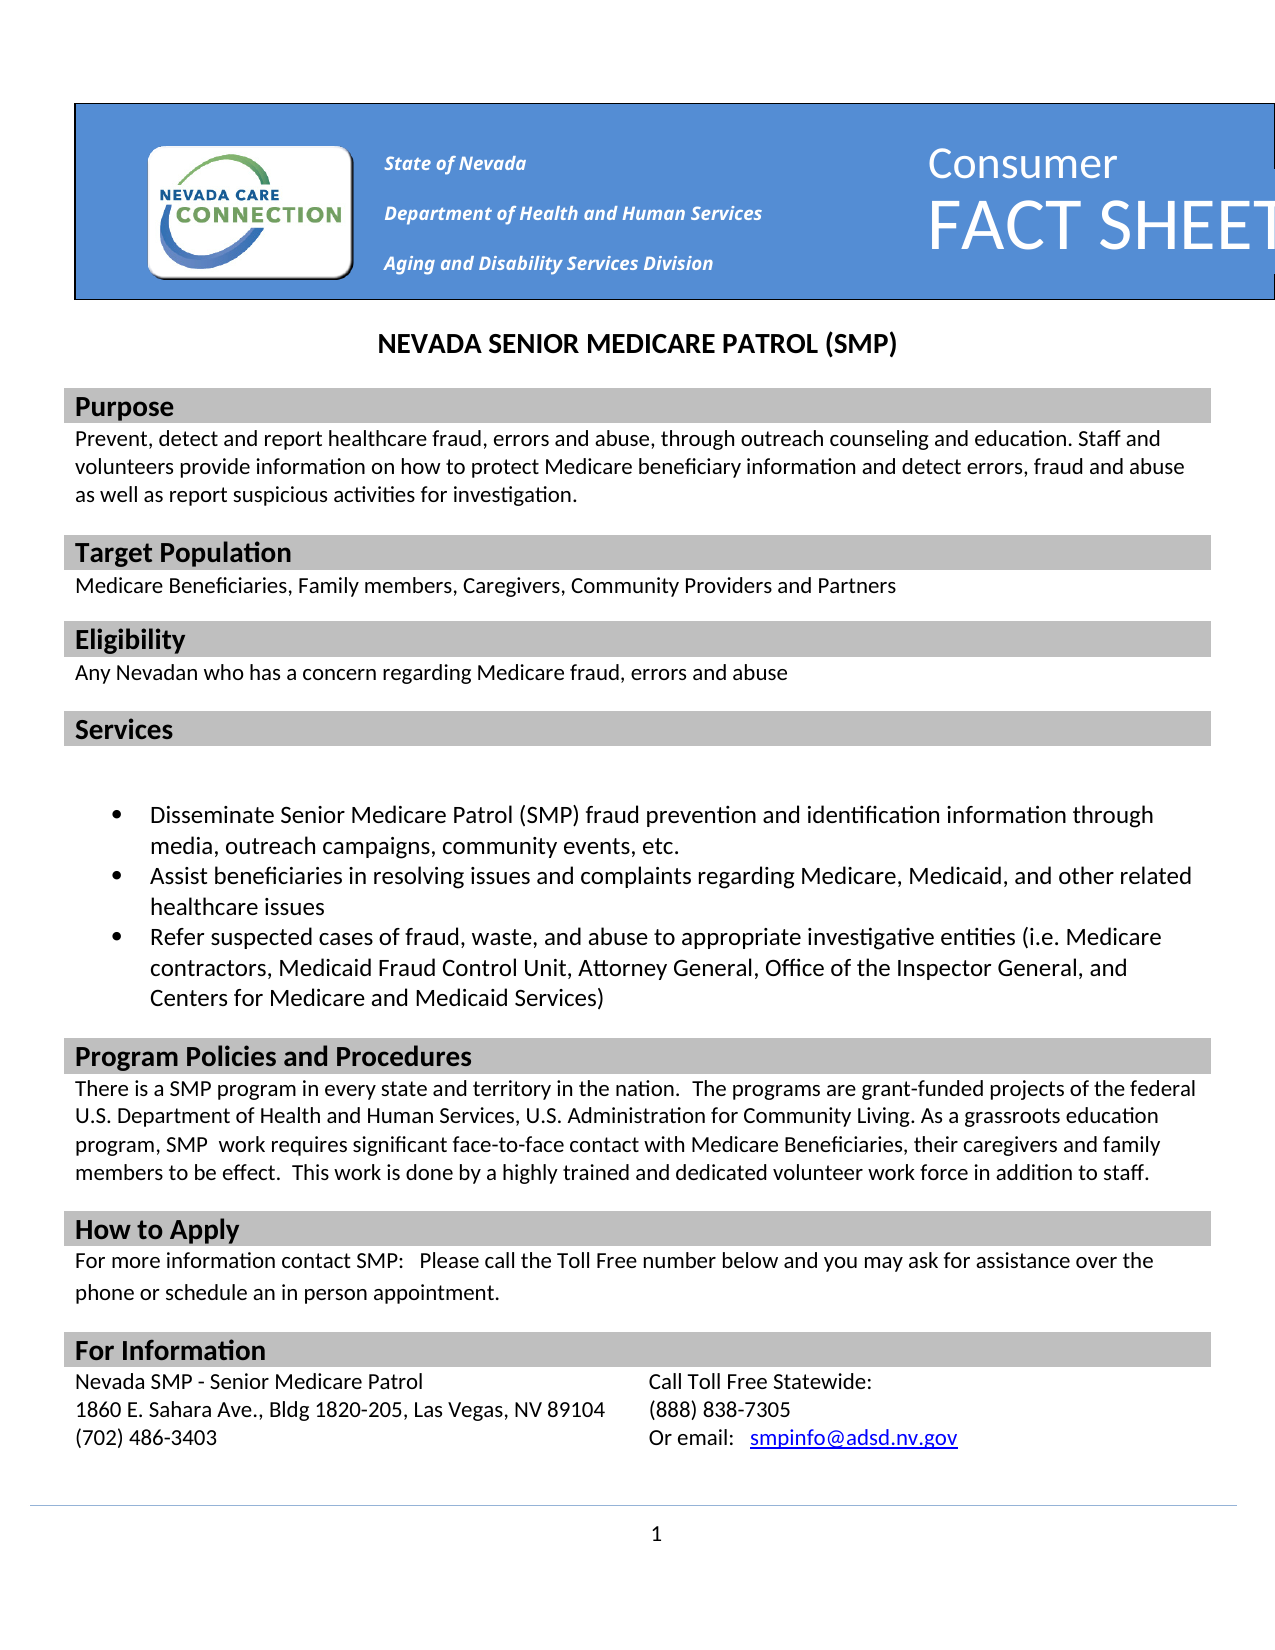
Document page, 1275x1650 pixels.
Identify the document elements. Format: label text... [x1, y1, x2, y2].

table_cell Call Toll Free Statewide: (888) 838-7305 Or email: smpinfo@adsd.nv.gov [638, 1367, 1211, 1479]
table_header For Information [64, 1332, 1211, 1367]
table_header Target Population [64, 535, 1211, 570]
list Disseminate Senior Medicare Patrol (SMP) fraud prevention and identification information through media, outreach campaigns, community events, etc. [112, 799, 1200, 860]
table_cell Nevada SMP - Senior Medicare Patrol 1860 E. Sahara Ave., Bldg 1820-205, Las Vegas, NV 89104 (702) 486-3403 [64, 1367, 637, 1479]
table_header Eligibility [64, 621, 1211, 657]
text Any Nevadan who has a concern regarding Medicare fraud, errors and abuse [75, 658, 1200, 686]
text For more information contact SMP: Please call the Toll Free number below and you may ask for assistance over the phone or schedule an in person appointment. [75, 1246, 1200, 1307]
table_header Purpose [64, 388, 1211, 423]
list Refer suspected cases of fraud, waste, and abuse to appropriate investigative entities (i.e. Medicare contractors, Medicaid Fraud Control Unit, Attorney General, Office of the Inspector General, and Centers for Medicare and Medicaid Services) [112, 921, 1200, 1013]
table_header How to Apply [64, 1211, 1211, 1246]
text Prevent, detect and report healthcare fraud, errors and abuse, through outreach counseling and education. Staff and volunteers provide information on how to protect Medicare beneficiary information and detect errors, fraud and abuse as well as report suspicious activities for investigation. [75, 424, 1200, 508]
text NEVADA SENIOR MEDICARE PATROL (SMP) [75, 325, 1200, 361]
text Medicare Beneficiaries, Family members, Caregivers, Community Providers and Partners [75, 571, 1200, 599]
table_header Services [64, 711, 1211, 746]
table_header [76, 104, 1274, 299]
list Assist beneficiaries in resolving issues and complaints regarding Medicare, Medicaid, and other related healthcare issues [112, 860, 1200, 921]
table_header Program Policies and Procedures [64, 1038, 1211, 1074]
picture [142, 131, 356, 286]
text There is a SMP program in every state and territory in the nation. The programs are grant-funded projects of the federal U.S. Department of Health and Human Services, U.S. Administration for Community Living. As a grassroots education program, SMP work requires significant face-to-face contact with Medicare Beneficiaries, their caregivers and family members to be effect. This work is done by a highly trained and dedicated volunteer work force in addition to staff. [75, 1074, 1200, 1186]
